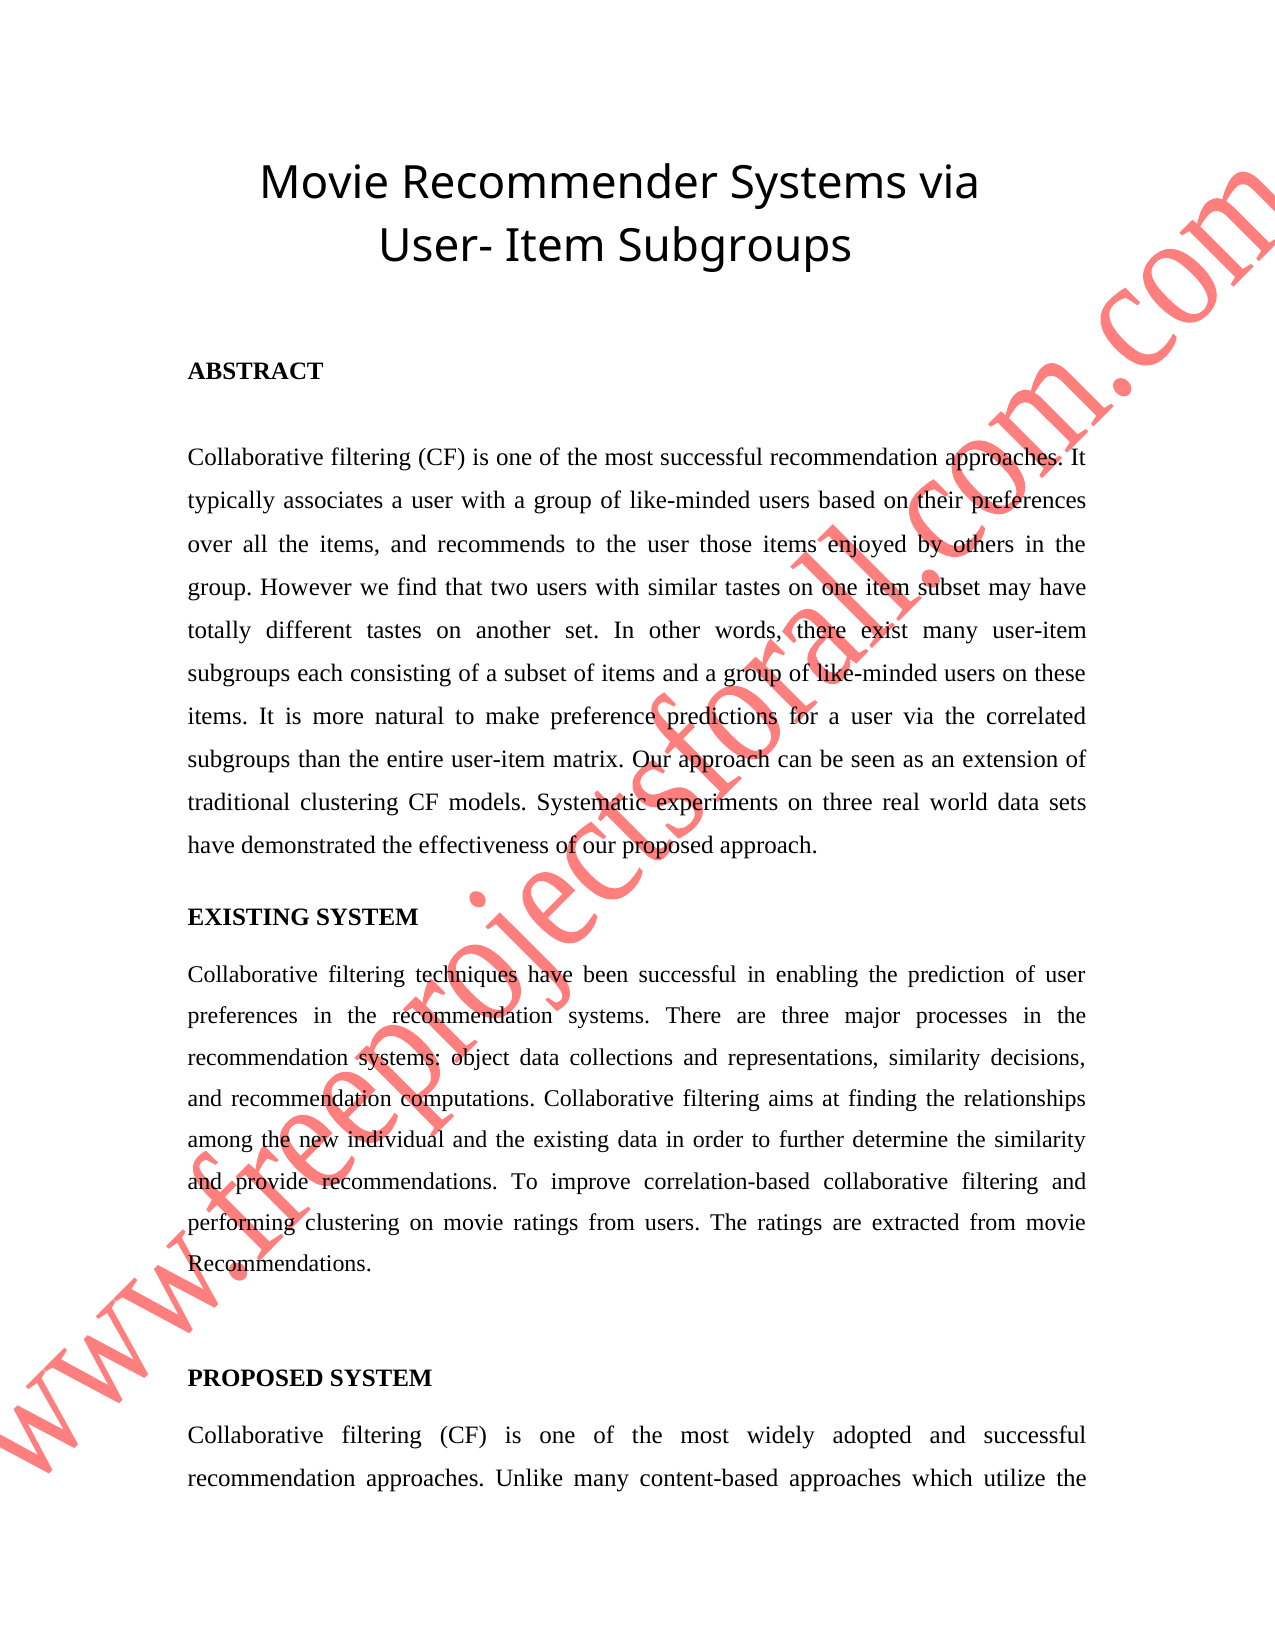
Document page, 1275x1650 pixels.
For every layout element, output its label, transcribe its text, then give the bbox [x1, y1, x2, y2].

text EXISTING SYSTEM [187, 902, 1087, 931]
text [187, 1420, 1087, 1492]
text User- Item Subgroups [187, 212, 1087, 275]
text Collaborative filtering (CF) is one of the most successful recommendation approaches. It typically associates a user with a group of like-minded users based on their preferences over all the items, and recommends to the user those items enjoyed by others in the group. However we find that two users with similar tastes on one item subset may have totally different tastes on another set. In other words, there exist many user-item subgroups each consisting of a subset of items and a group of like-minded users on these items. It is more natural to make preference predictions for a user via the correlated subgroups than the entire user-item matrix. Our approach can be seen as an extension of traditional clustering CF models. Systematic experiments on three real world data sets have demonstrated the effectiveness of our proposed approach. [187, 442, 1087, 859]
text Movie Recommender Systems via [187, 150, 1087, 212]
text PROPOSED SYSTEM [187, 1363, 1087, 1391]
text ABSTRACT [187, 356, 1087, 385]
text Collaborative filtering techniques have been successful in enabling the prediction of user preferences in the recommendation systems. There are three major processes in the recommendation systems: object data collections and representations, similarity decisions, and recommendation computations. Collaborative filtering aims at finding the relationships among the new individual and the existing data in order to further determine the similarity and provide recommendations. To improve correlation-based collaborative filtering and performing clustering on movie ratings from users. The ratings are extracted from movie Recommendations. [187, 960, 1087, 1277]
